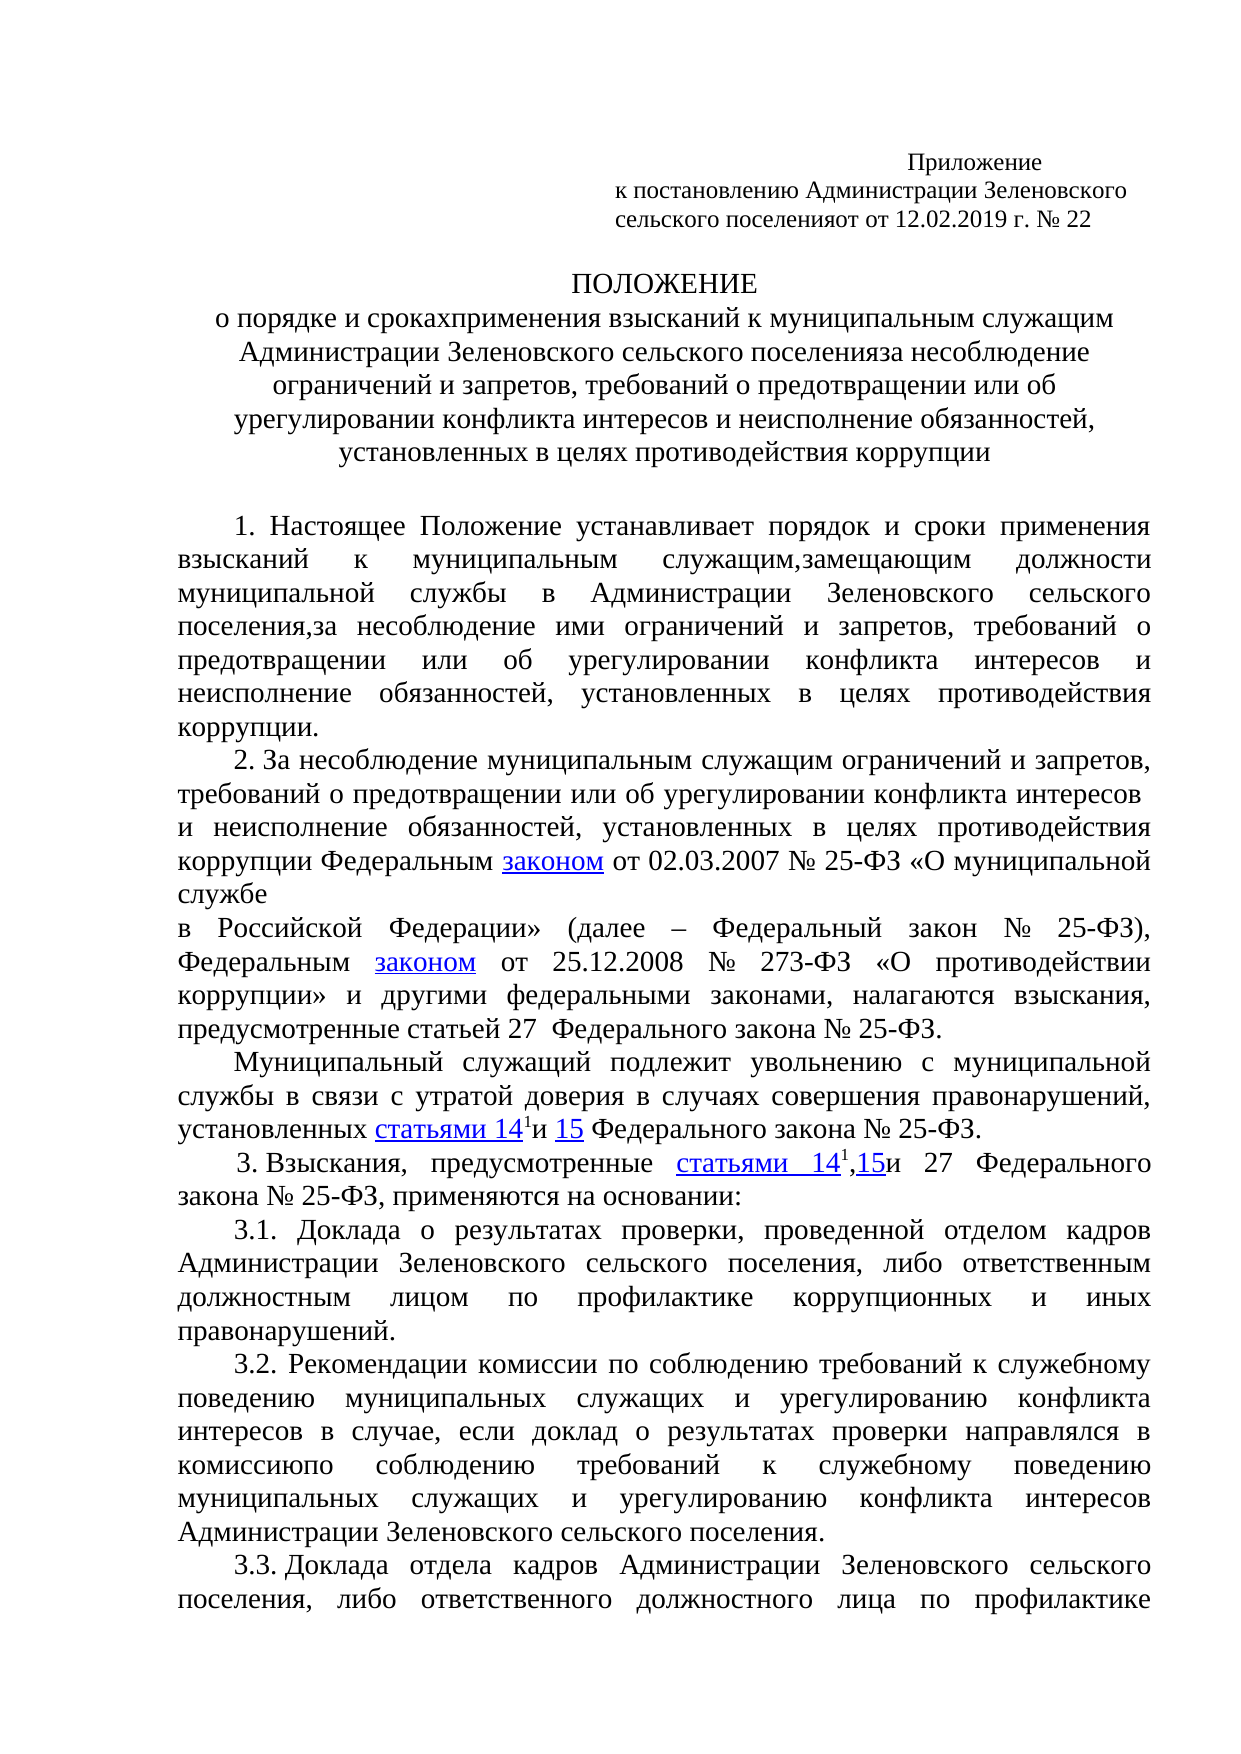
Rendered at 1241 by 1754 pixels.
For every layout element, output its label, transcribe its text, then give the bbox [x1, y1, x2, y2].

text 3.2. Рекомендации комиссии по соблюдению требований к служебному поведению муниципальных служащих и урегулированию конфликта интересов в случае, если доклад о результатах проверки направлялся в комиссиюпо соблюдению требований к служебному поведению муниципальных служащих и урегулированию конфликта интересов Администрации Зеленовского сельского поселения. [177, 1346, 1152, 1547]
text 3. Взыскания, предусмотренные статьями 141,15и 27 Федерального закона № 25-ФЗ, применяются на основании: [177, 1145, 1152, 1212]
text к постановлению Администрации Зеленовского [177, 176, 1152, 204]
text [177, 1547, 1152, 1614]
text 2. За несоблюдение муниципальным служащим ограничений и запретов, требований о предотвращении или об урегулировании конфликта интересов и неисполнение обязанностей, установленных в целях противодействия коррупции Федеральным законом от 02.03.2007 № 25-ФЗ «О муниципальной службе в Российской Федерации» (далее – Федеральный закон № 25-ФЗ), Федеральным законом от 25.12.2008 № 273-ФЗ «О противодействии коррупции» и другими федеральными законами, налагаются взыскания, предусмотренные статьей 27 Федерального закона № 25-ФЗ. [177, 742, 1152, 1044]
text 1. Настоящее Положение устанавливает порядок и сроки применения взысканий к муниципальным служащим,замещающим должности муниципальной службы в Администрации Зеленовского сельского поселения,за несоблюдение ими ограничений и запретов, требований о предотвращении или об урегулировании конфликта интересов и неисполнение обязанностей, установленных в целях противодействия коррупции. [177, 508, 1152, 742]
text сельского поселенияот от 12.02.2019 г. № 22 [177, 204, 1152, 233]
text ПОЛОЖЕНИЕ о порядке и срокахприменения взысканий к муниципальным служащим Администрации Зеленовского сельского поселенияза несоблюдение ограничений и запретов, требований о предотвращении или об урегулировании конфликта интересов и неисполнение обязанностей, установленных в целях противодействия коррупции [177, 267, 1152, 468]
text 3.1. Доклада о результатах проверки, проведенной отделом кадров Администрации Зеленовского сельского поселения, либо ответственным должностным лицом по профилактике коррупционных и иных правонарушений. [177, 1212, 1152, 1346]
text Приложение [177, 147, 1152, 176]
text Муниципальный служащий подлежит увольнению с муниципальной службы в связи с утратой доверия в случаях совершения правонарушений, установленных статьями 141и 15 Федерального закона № 25-ФЗ. [177, 1044, 1152, 1145]
